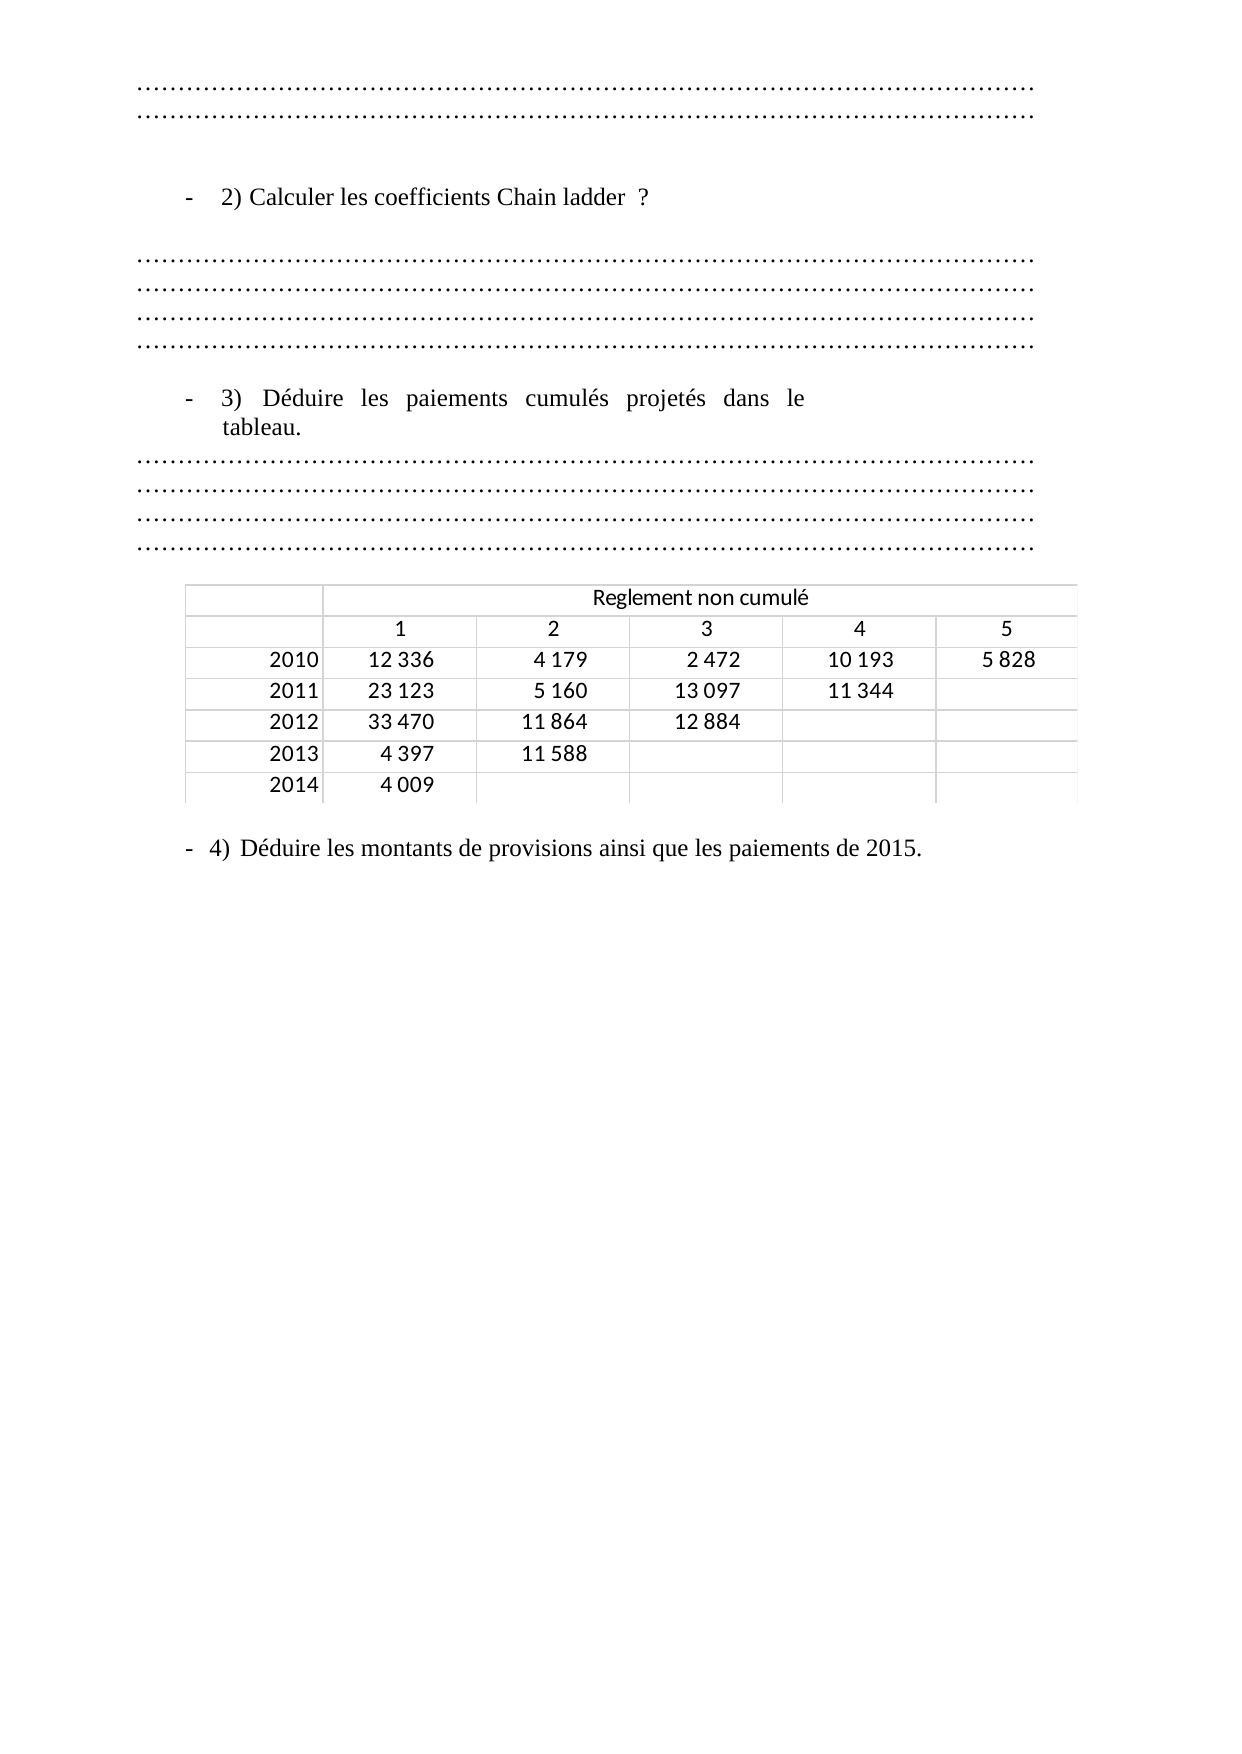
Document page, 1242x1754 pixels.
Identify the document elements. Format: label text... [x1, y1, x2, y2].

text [135, 297, 1240, 354]
text ……………………………………………………………………………………………… ……………………………………………………………………………………………… [135, 498, 1240, 555]
list - 4) Déduire les montants de provisions ainsi que les paiements de 2015. [185, 833, 1122, 862]
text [135, 67, 1240, 124]
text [135, 239, 1240, 297]
text - 2) Calculer les coefficients Chain ladder ? [185, 182, 805, 210]
text ……………………………………………………………………………………………… ……………………………………………………………………………………………… [135, 440, 1240, 498]
text - 3) Déduire les paiements cumulés projetés dans le tableau. [185, 383, 806, 440]
